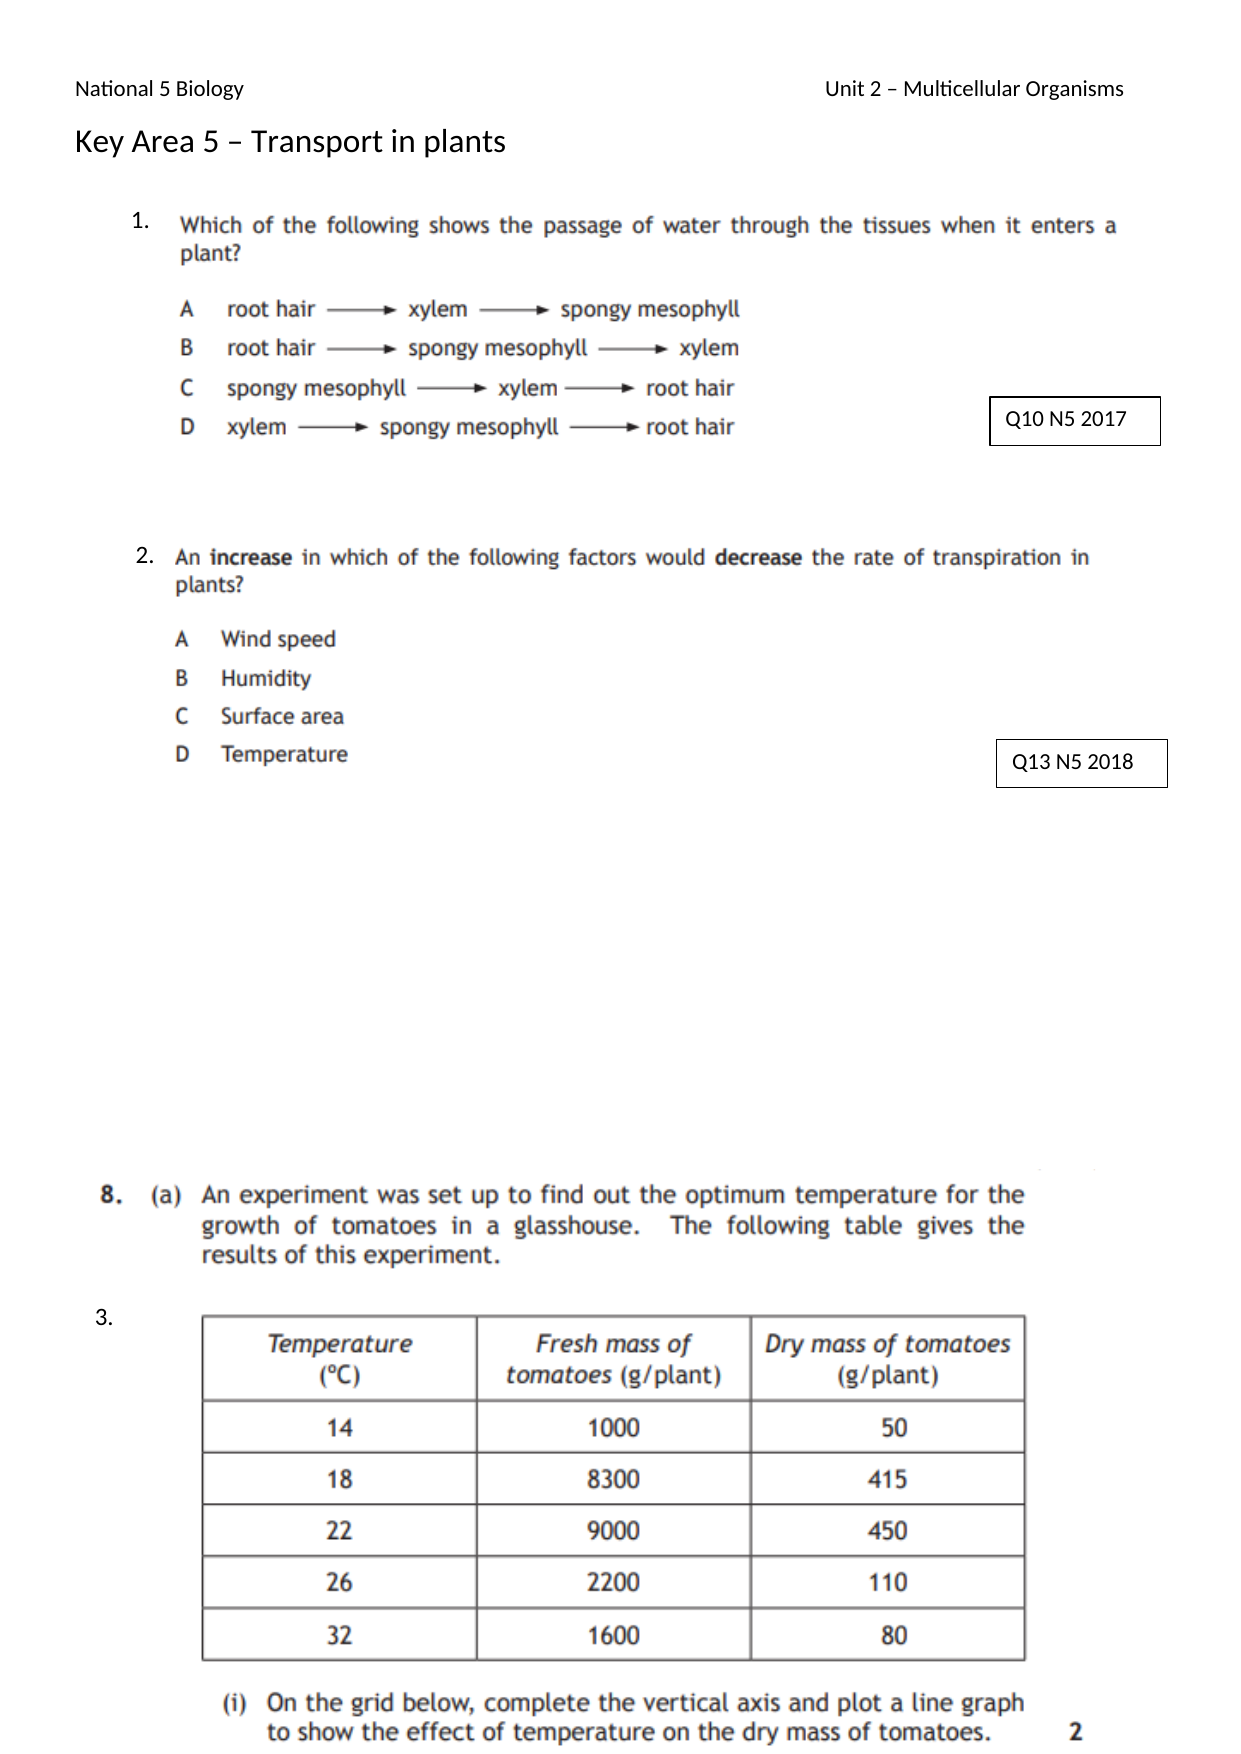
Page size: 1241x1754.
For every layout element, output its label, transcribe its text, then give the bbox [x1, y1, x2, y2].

text Key Area 5 – Transport in plants [75, 121, 1165, 161]
picture [75, 181, 1166, 509]
picture [62, 512, 1153, 787]
picture [75, 1169, 1096, 1754]
